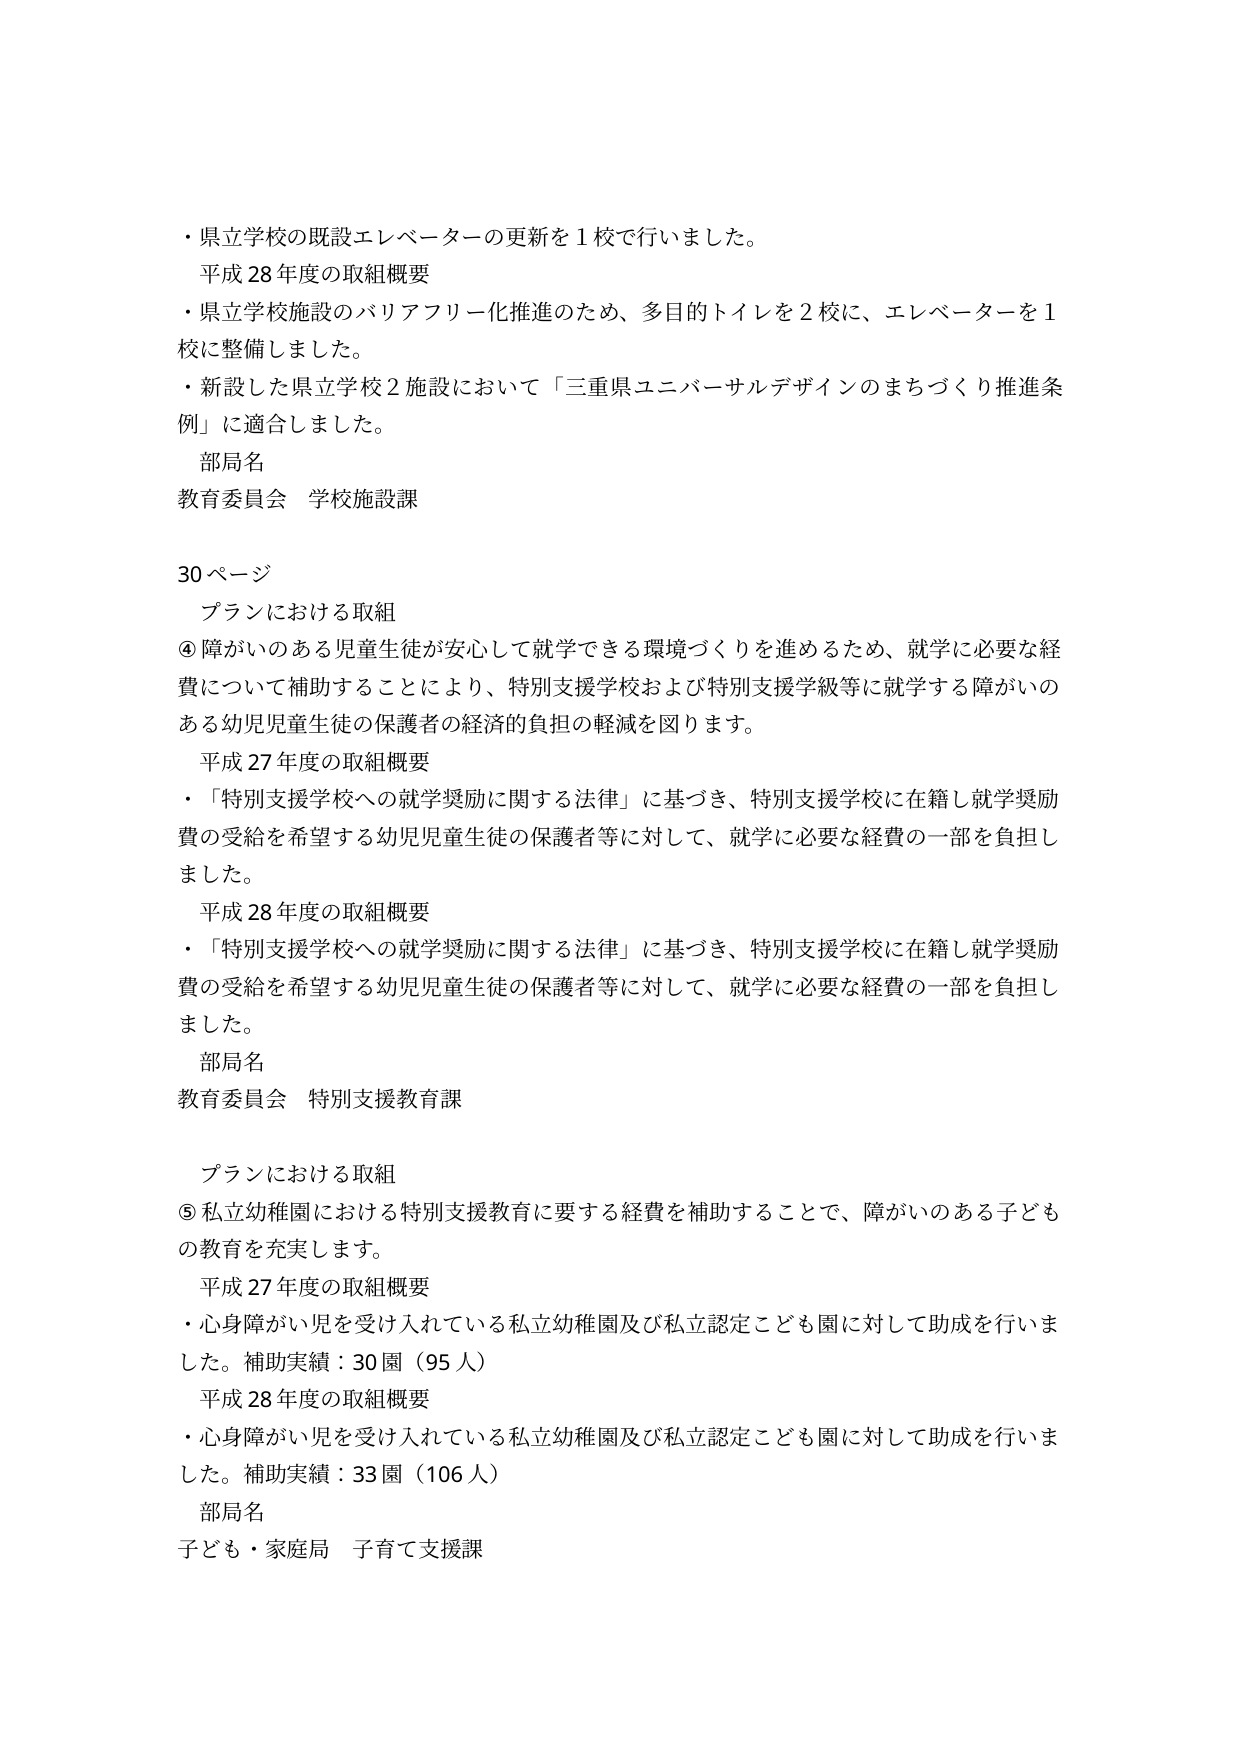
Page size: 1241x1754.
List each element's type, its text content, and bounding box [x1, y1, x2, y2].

text 子ども・家庭局 子育て支援課 [177, 1529, 1063, 1567]
text 部局名 [177, 1042, 1063, 1079]
text ・県立学校施設のバリアフリー化推進のため、多目的トイレを２校に、エレベーターを１校に整備しました。 [177, 292, 1063, 367]
text ・新設した県立学校２施設において「三重県ユニバーサルデザインのまちづくり推進条例」に適合しました。 [177, 367, 1063, 442]
text ・「特別支援学校への就学奨励に関する法律」に基づき、特別支援学校に在籍し就学奨励費の受給を希望する幼児児童生徒の保護者等に対して、就学に必要な経費の一部を負担しました。 [177, 929, 1063, 1042]
text 平成28年度の取組概要 [177, 254, 1063, 292]
text ・心身障がい児を受け入れている私立幼稚園及び私立認定こども園に対して助成を行いました。補助実績：33園（106人） [177, 1417, 1063, 1492]
text 平成27年度の取組概要 [177, 1267, 1063, 1304]
text 教育委員会 特別支援教育課 [177, 1079, 1063, 1117]
text 教育委員会 学校施設課 [177, 479, 1063, 517]
text ⑤私立幼稚園における特別支援教育に要する経費を補助することで、障がいのある子どもの教育を充実します。 [177, 1192, 1063, 1267]
text プランにおける取組 [177, 1154, 1063, 1192]
text ④障がいのある児童生徒が安心して就学できる環境づくりを進めるため、就学に必要な経費について補助することにより、特別支援学校および特別支援学級等に就学する障がいのある幼児児童生徒の保護者の経済的負担の軽減を図ります。 [177, 629, 1063, 742]
text ・「特別支援学校への就学奨励に関する法律」に基づき、特別支援学校に在籍し就学奨励費の受給を希望する幼児児童生徒の保護者等に対して、就学に必要な経費の一部を負担しました。 [177, 779, 1063, 892]
text ・心身障がい児を受け入れている私立幼稚園及び私立認定こども園に対して助成を行いました。補助実績：30園（95人） [177, 1304, 1063, 1379]
text プランにおける取組 [177, 592, 1063, 629]
text 平成27年度の取組概要 [177, 742, 1063, 779]
text 30ページ [177, 554, 1063, 592]
text 部局名 [177, 1492, 1063, 1529]
text 平成28年度の取組概要 [177, 1379, 1063, 1417]
text 平成28年度の取組概要 [177, 892, 1063, 929]
text ・県立学校の既設エレベーターの更新を１校で行いました。 [177, 217, 1063, 254]
text 部局名 [177, 442, 1063, 479]
